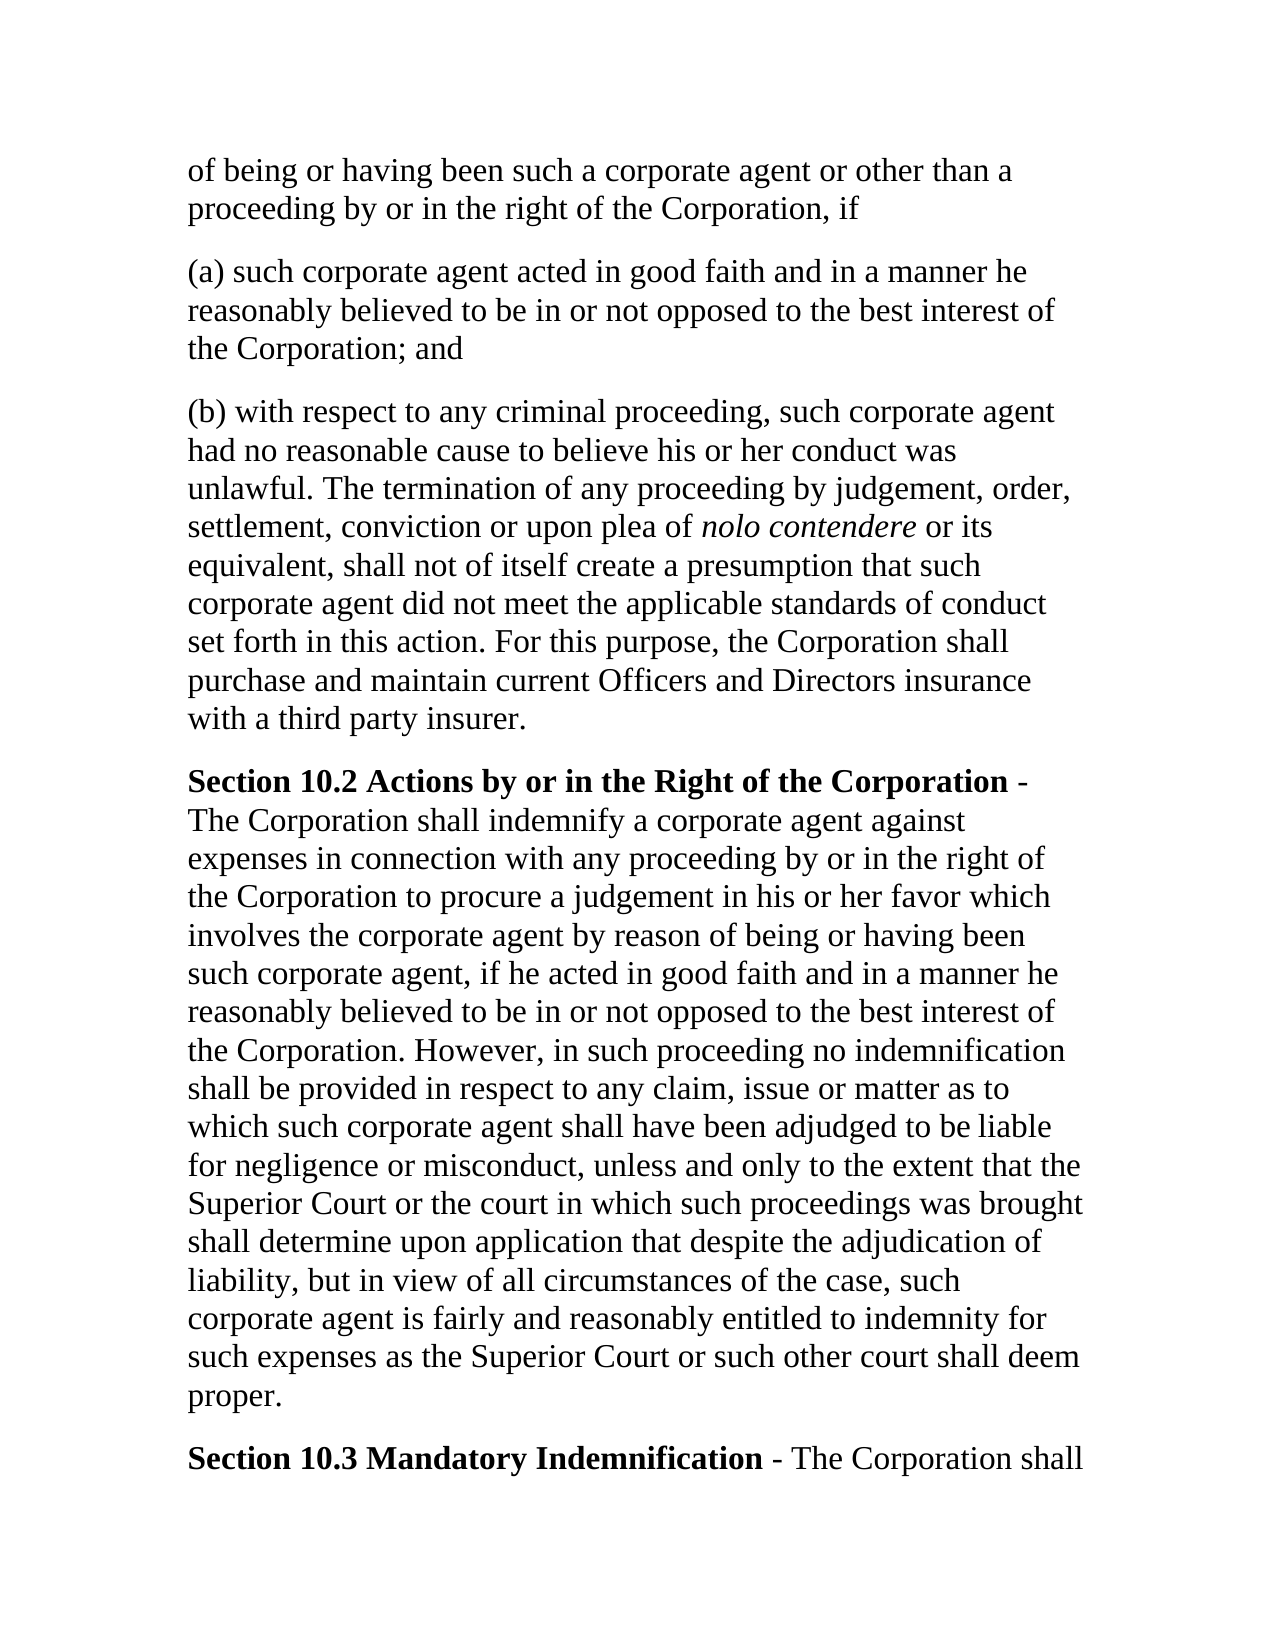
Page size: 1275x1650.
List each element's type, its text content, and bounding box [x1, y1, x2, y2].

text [187, 1438, 1087, 1477]
text Section 10.2 Actions by or in the Right of the Corporation - The Corporation shall indemnify a corporate agent against expenses in connection with any proceeding by or in the right of the Corporation to procure a judgement in his or her favor which involves the corporate agent by reason of being or having been such corporate agent, if he acted in good faith and in a manner he reasonably believed to be in or not opposed to the best interest of the Corporation. However, in such proceeding no indemnification shall be provided in respect to any claim, issue or matter as to which such corporate agent shall have been adjudged to be liable for negligence or misconduct, unless and only to the extent that the Superior Court or the court in which such proceedings was brought shall determine upon application that despite the adjudication of liability, but in view of all circumstances of the case, such corporate agent is fairly and reasonably entitled to indemnity for such expenses as the Superior Court or such other court shall deem proper. [187, 762, 1087, 1413]
text (a) such corporate agent acted in good faith and in a manner he reasonably believed to be in or not opposed to the best interest of the Corporation; and [187, 252, 1087, 367]
text (b) with respect to any criminal proceeding, such corporate agent had no reasonable cause to believe his or her conduct was unlawful. The termination of any proceeding by judgement, order, settlement, conviction or upon plea of nolo contendere or its equivalent, shall not of itself create a presumption that such corporate agent did not meet the applicable standards of conduct set forth in this action. For this purpose, the Corporation shall purchase and maintain current Officers and Directors insurance with a third party insurer. [187, 392, 1087, 737]
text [187, 150, 1087, 227]
